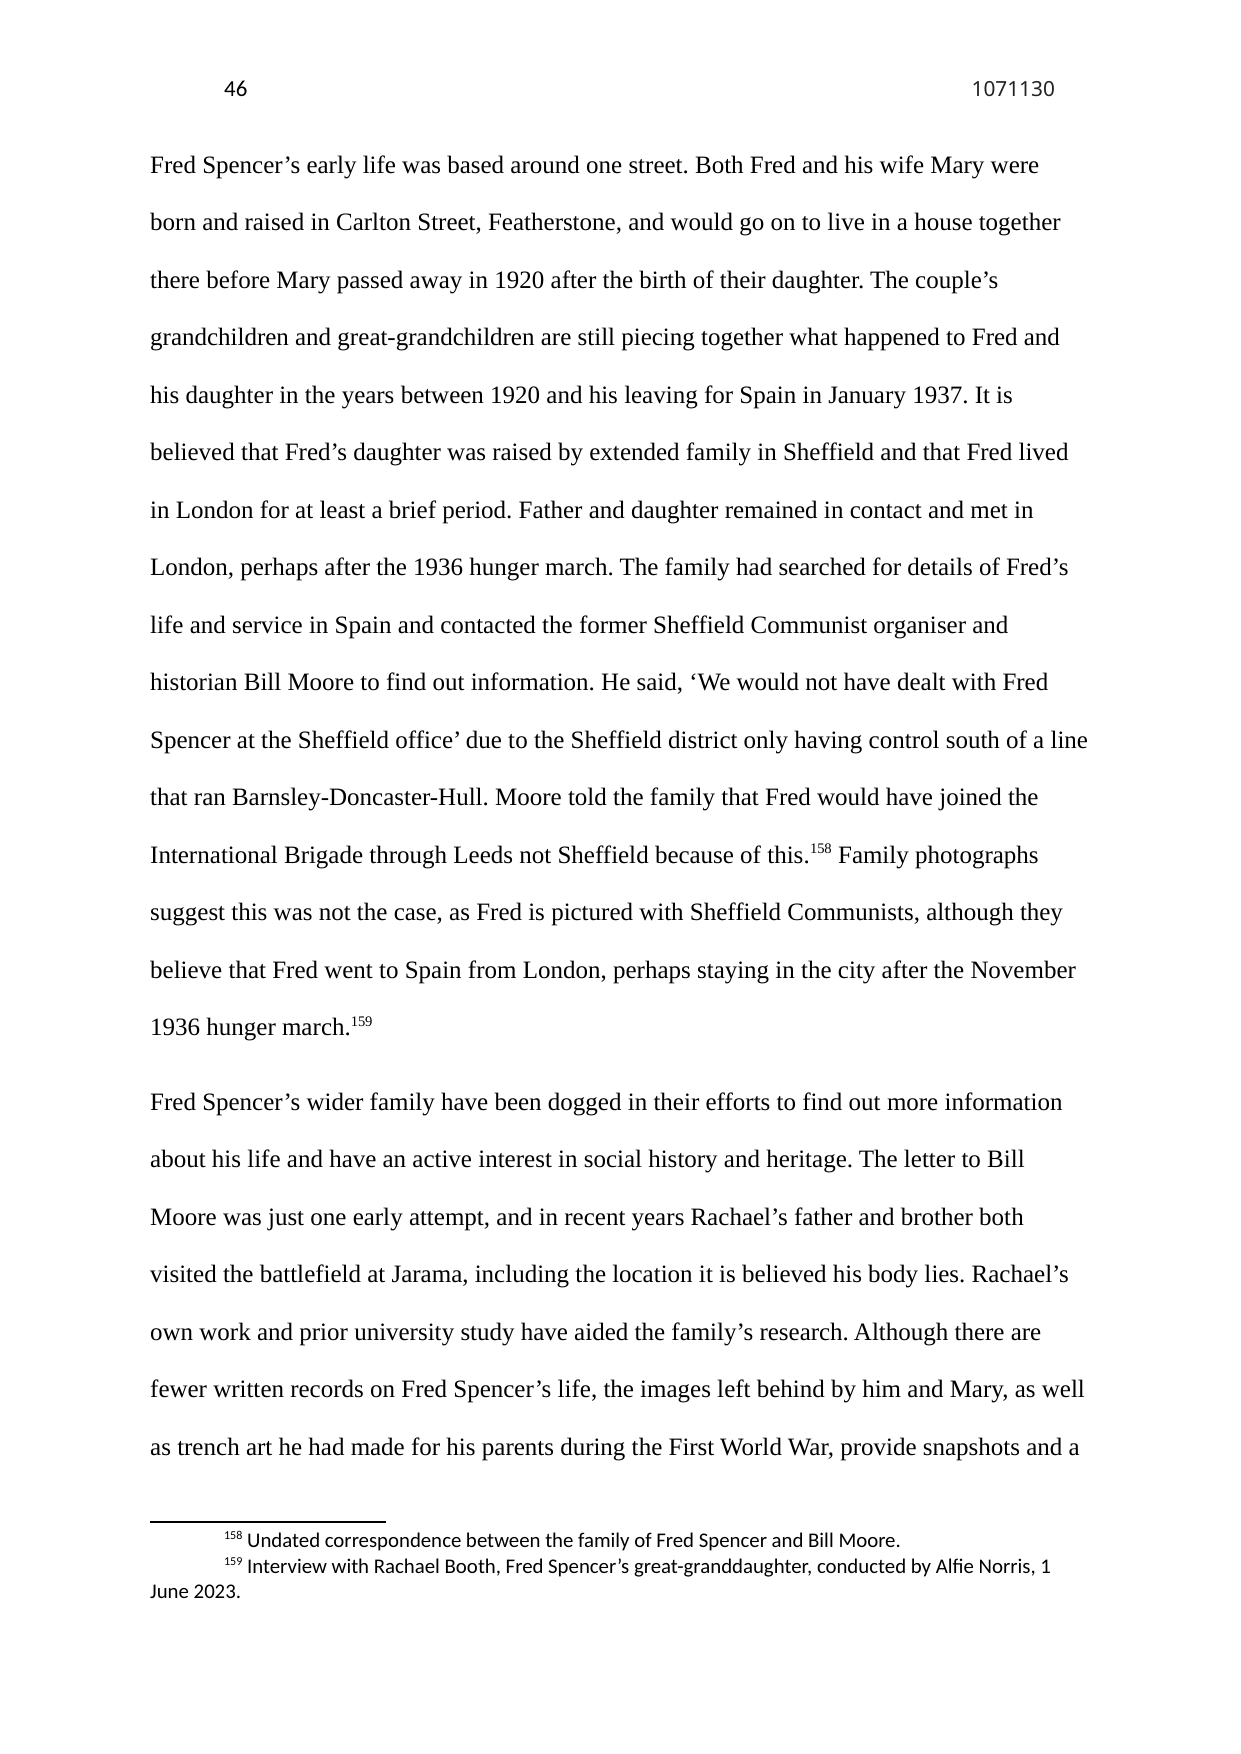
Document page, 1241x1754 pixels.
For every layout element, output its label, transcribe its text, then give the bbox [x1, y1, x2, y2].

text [150, 1087, 1090, 1460]
text Fred Spencer’s early life was based around one street. Both Fred and his wife Mary were born and raised in Carlton Street, Featherstone, and would go on to live in a house together there before Mary passed away in 1920 after the birth of their daughter. The couple’s grandchildren and great-grandchildren are still piecing together what happened to Fred and his daughter in the years between 1920 and his leaving for Spain in January 1937. It is believed that Fred’s daughter was raised by extended family in Sheffield and that Fred lived in London for at least a brief period. Father and daughter remained in contact and met in London, perhaps after the 1936 hunger march. The family had searched for details of Fred’s life and service in Spain and contacted the former Sheffield Communist organiser and historian Bill Moore to find out information. He said, ‘We would not have dealt with Fred Spencer at the Sheffield office’ due to the Sheffield district only having control south of a line that ran Barnsley-Doncaster-Hull. Moore told the family that Fred would have joined the International Brigade through Leeds not Sheffield because of this. Family photographs suggest this was not the case, as Fred is pictured with Sheffield Communists, although they believe that Fred went to Spain from London, perhaps staying in the city after the November 1936 hunger march. [150, 150, 1090, 1041]
